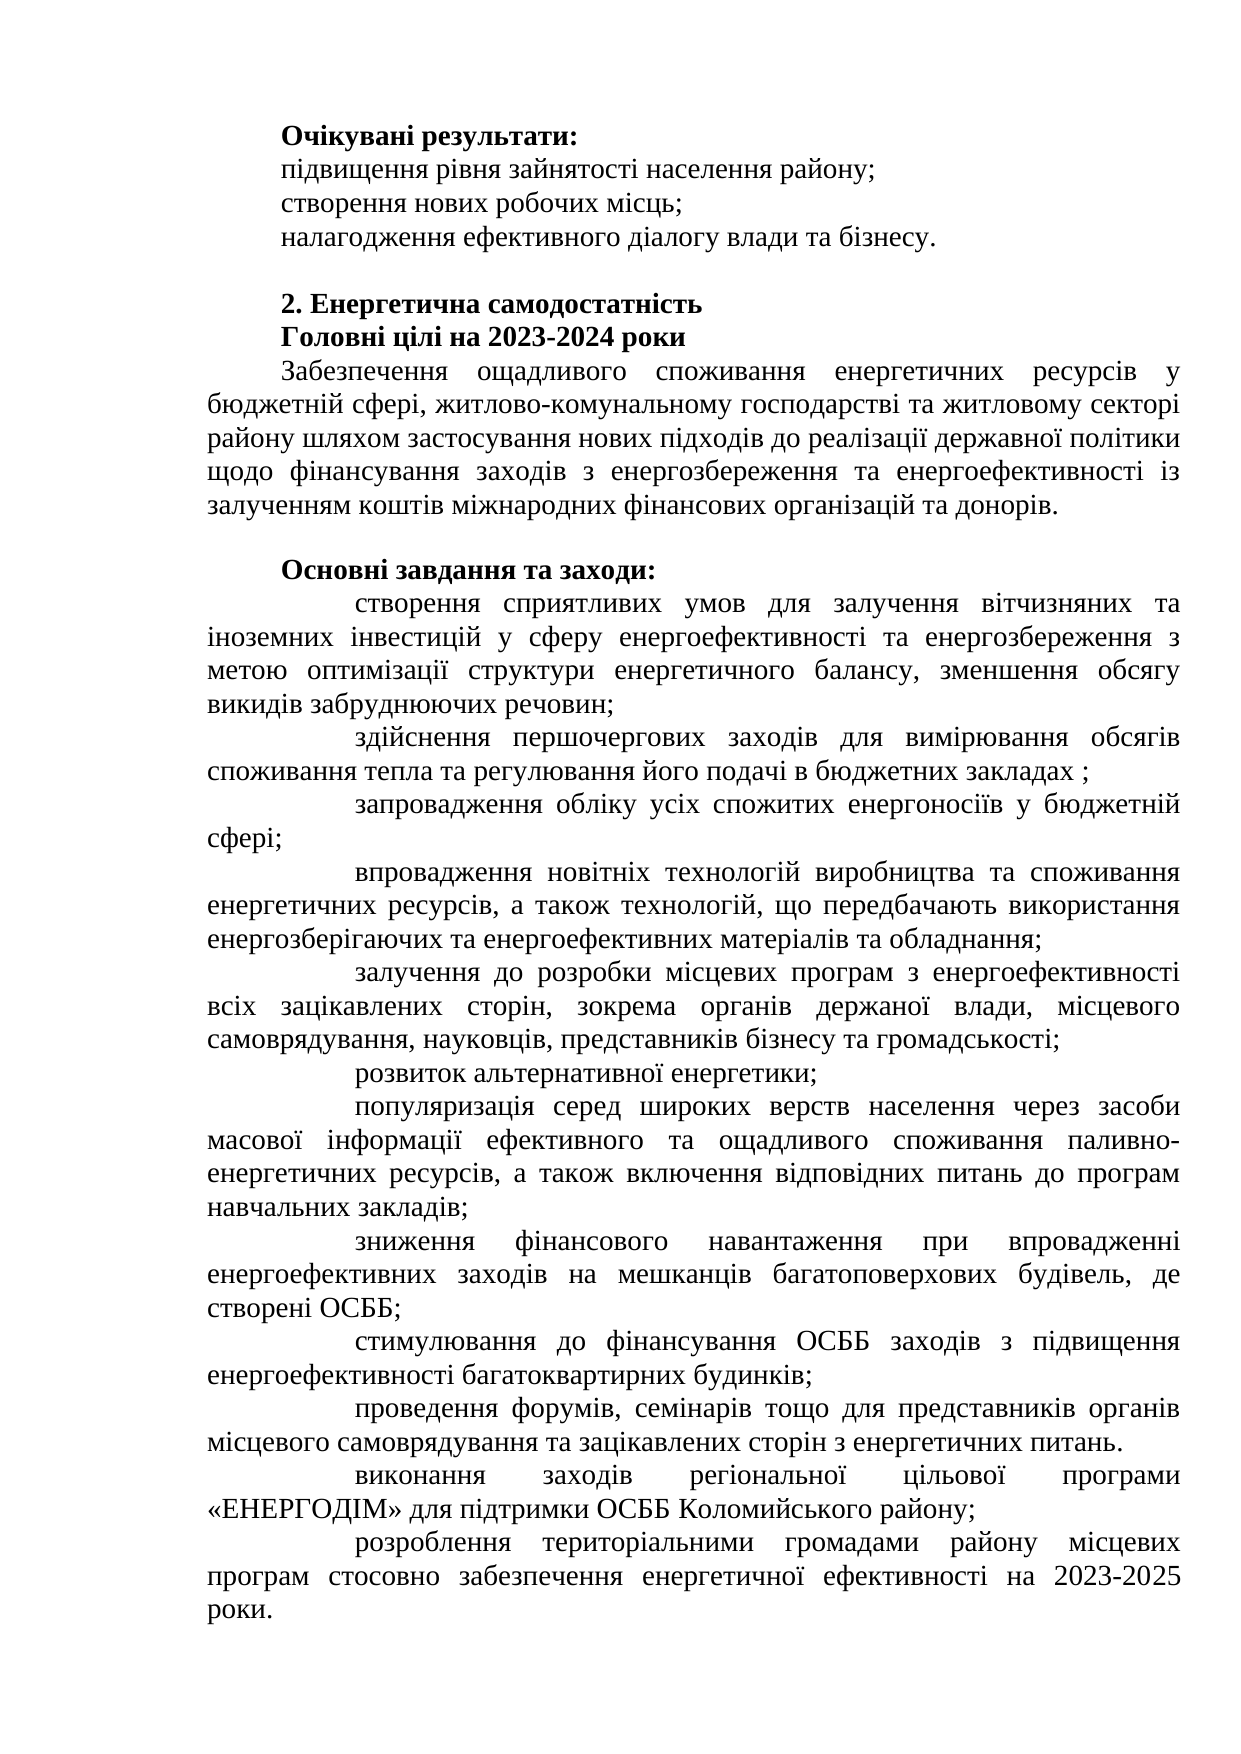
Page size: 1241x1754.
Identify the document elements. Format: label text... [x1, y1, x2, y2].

text стимулювання до фінансування ОСББ заходів з підвищення енергоефективності багатоквартирних будинків; [207, 1323, 1181, 1390]
text налагодження ефективного діалогу влади та бізнесу. [207, 219, 1181, 252]
text зниження фінансового навантаження при впровадженні енергоефективних заходів на мешканців багатоповерхових будівель, де створені ОСББ; [207, 1223, 1181, 1323]
text Очікувані результати: [207, 118, 1181, 152]
text популяризація серед широких верств населення через засоби масової інформації ефективного та ощадливого споживання паливно-енергетичних ресурсів, а також включення відповідних питань до програм навчальних закладів; [207, 1088, 1181, 1223]
text залучення до розробки місцевих програм з енергоефективності всіх зацікавлених сторін, зокрема органів держаної влади, місцевого самоврядування, науковців, представників бізнесу та громадськості; [207, 954, 1181, 1055]
text створення нових робочих місць; [207, 185, 1181, 219]
text створення сприятливих умов для залучення вітчизняних та іноземних інвестицій у сферу енергоефективності та енергозбереження з метою оптимізації структури енергетичного балансу, зменшення обсягу викидів забруднюючих речовин; [207, 585, 1181, 719]
text проведення форумів, семінарів тощо для представників органів місцевого самоврядування та зацікавлених сторін з енергетичних питань. [207, 1390, 1181, 1457]
text виконання заходів регіональної цільової програми «ЕНЕРГОДІМ» для підтримки ОСББ Коломийського району; [207, 1457, 1181, 1524]
text розвиток альтернативної енергетики; [207, 1055, 1181, 1088]
text здійснення першочергових заходів для вимірювання обсягів споживання тепла та регулювання його подачі в бюджетних закладах ; [207, 719, 1181, 787]
text 2. Енергетична самодостатність [207, 286, 1181, 319]
text підвищення рівня зайнятості населення району; [207, 152, 1181, 185]
text Головні цілі на 2023-2024 роки [207, 319, 1181, 353]
text розроблення територіальними громадами району місцевих програм стосовно забезпечення енергетичної ефективності на 2023-2025 роки. [207, 1524, 1181, 1625]
text Основні завдання та заходи: [207, 552, 1181, 585]
text Забезпечення ощадливого споживання енергетичних ресурсів у бюджетній сфері, житлово-комунальному господарстві та житловому секторі району шляхом застосування нових підходів до реалізації державної політики щодо фінансування заходів з енергозбереження та енергоефективності із залученням коштів міжнародних фінансових організацій та донорів. [207, 353, 1181, 521]
text запровадження обліку усіх спожитих енергоносіїв у бюджетній сфері; [207, 787, 1181, 854]
text впровадження новітніх технологій виробництва та споживання енергетичних ресурсів, а також технологій, що передбачають використання енергозберігаючих та енергоефективних матеріалів та обладнання; [207, 854, 1181, 954]
